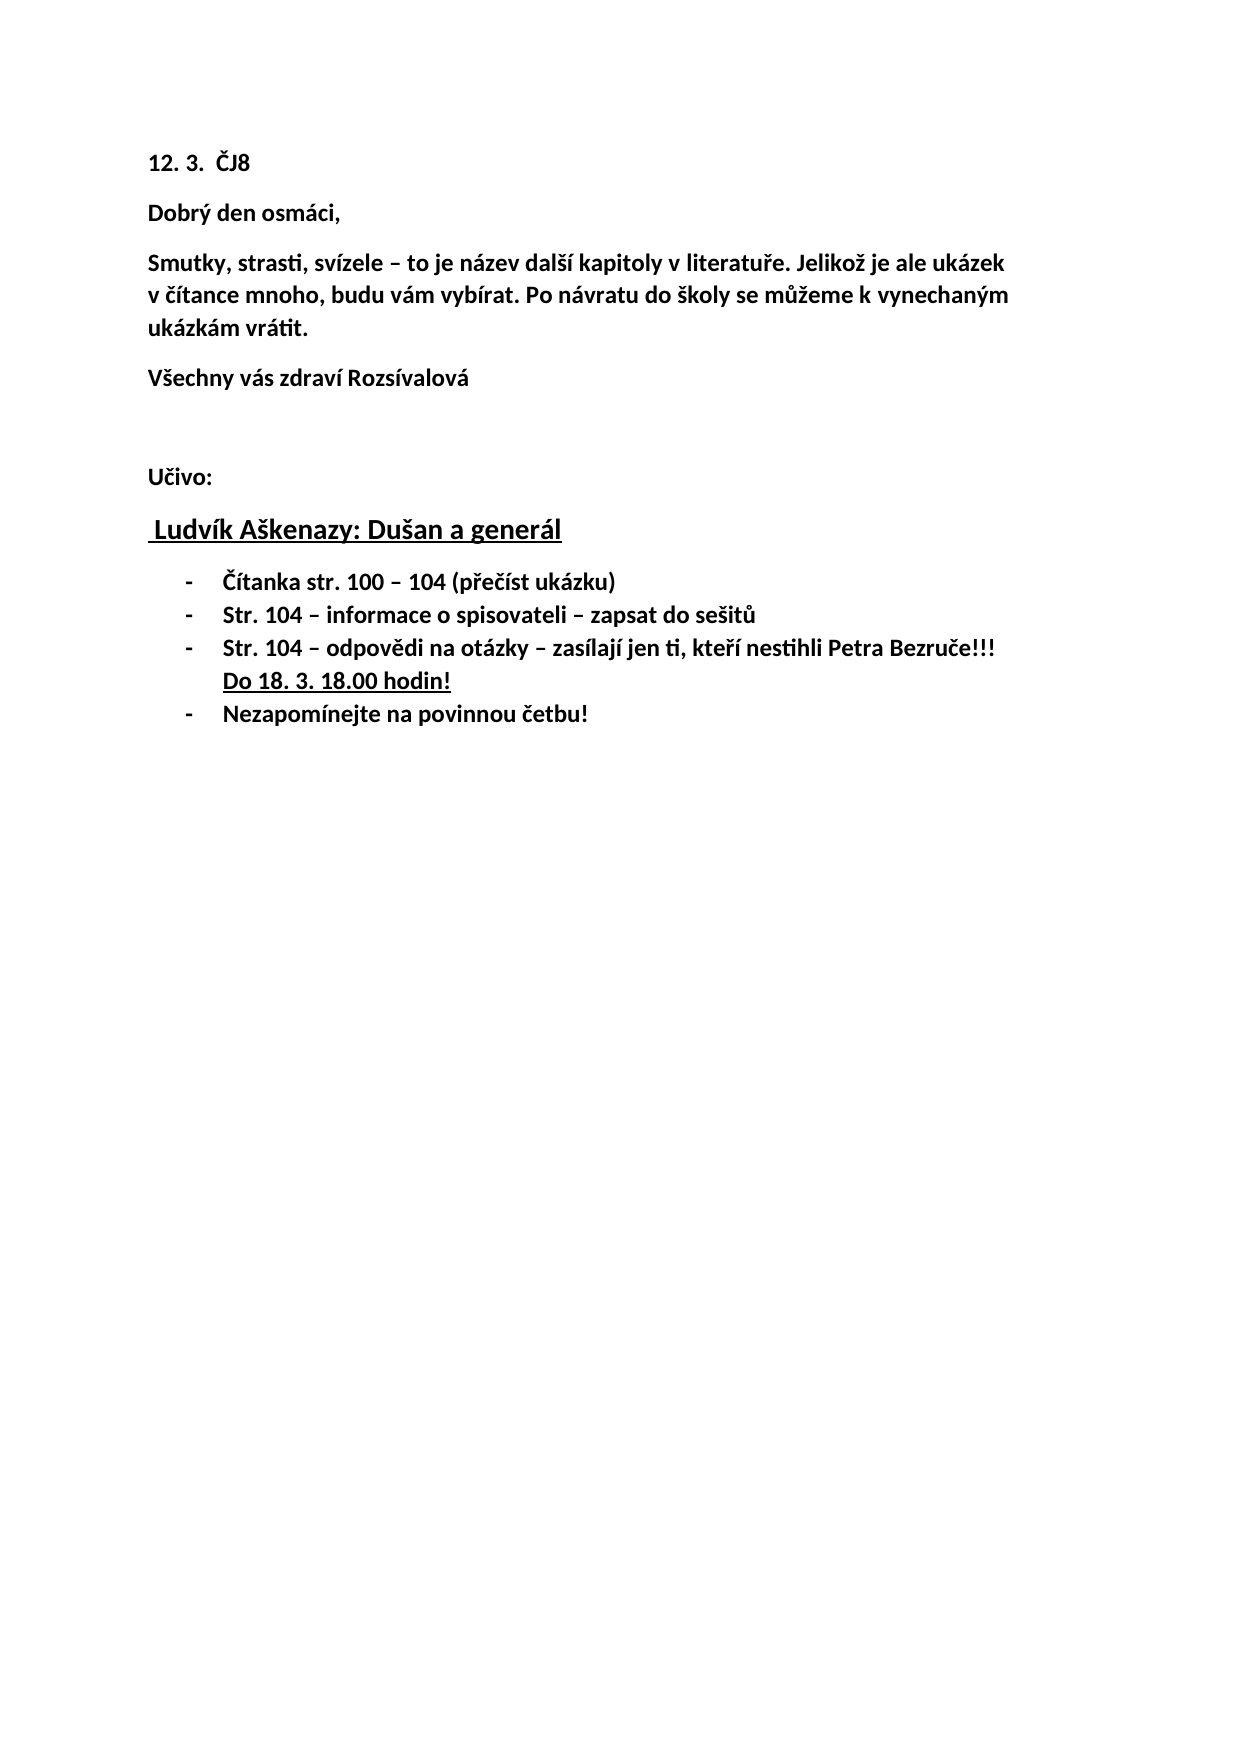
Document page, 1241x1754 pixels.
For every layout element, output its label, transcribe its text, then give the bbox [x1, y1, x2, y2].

text Dobrý den osmáci, [148, 197, 1093, 228]
text Smutky, strasti, svízele – to je název další kapitoly v literatuře. Jelikož je ale ukázek v čítance mnoho, budu vám vybírat. Po návratu do školy se můžeme k vynechaným ukázkám vrátit. [148, 247, 1093, 343]
text Ludvík Aškenazy: Dušan a generál [148, 511, 1093, 547]
list Do 18. 3. 18.00 hodin! [223, 665, 1093, 695]
text 12. 3. ČJ8 [148, 148, 1093, 178]
list Str. 104 – informace o spisovateli – zapsat do sešitů [185, 599, 1093, 629]
list Čítanka str. 100 – 104 (přečíst ukázku) [185, 566, 1093, 597]
list Nezapomínejte na povinnou četbu! [185, 698, 1093, 728]
text Všechny vás zdraví Rozsívalová [148, 362, 1093, 393]
list Str. 104 – odpovědi na otázky – zasílají jen ti, kteří nestihli Petra Bezruče!!! [185, 632, 1093, 662]
text Učivo: [148, 461, 1093, 492]
